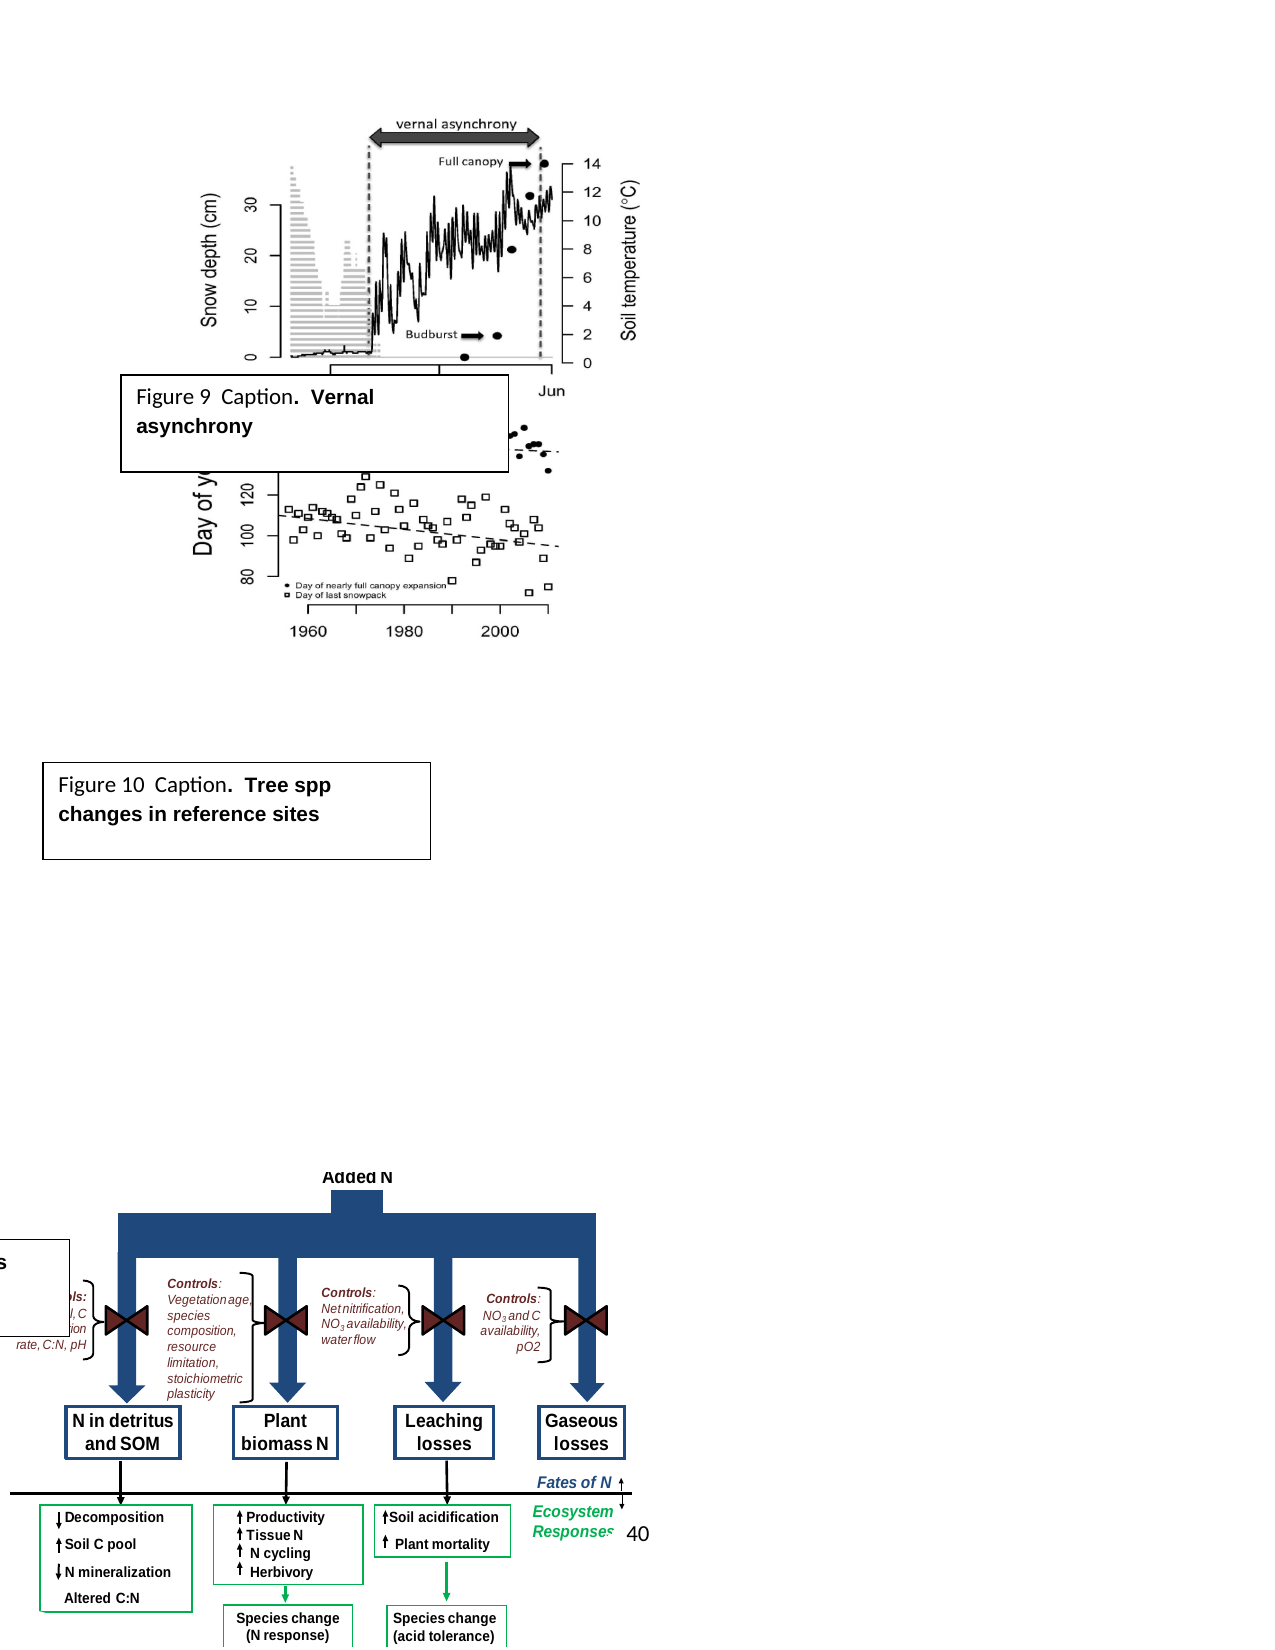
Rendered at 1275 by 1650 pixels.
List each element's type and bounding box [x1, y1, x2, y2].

picture [174, 103, 661, 654]
